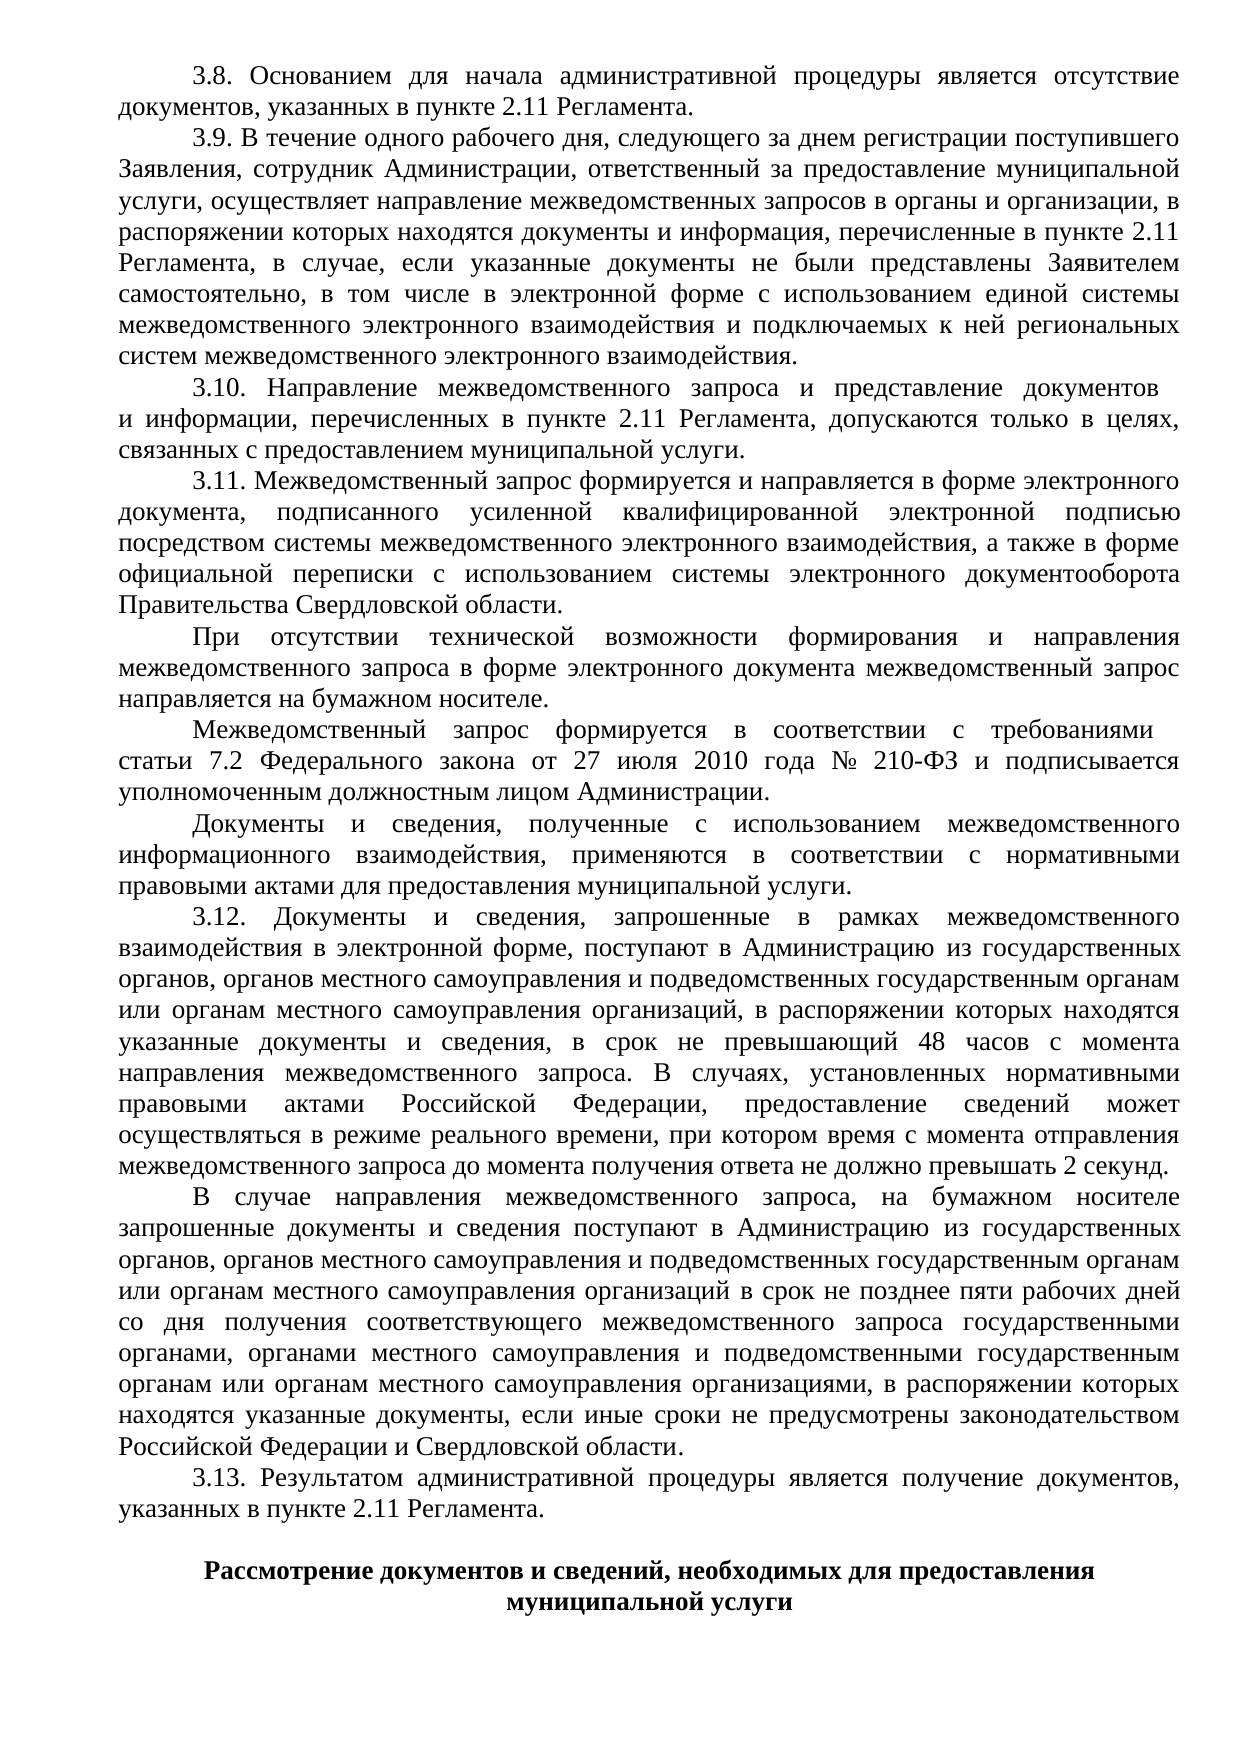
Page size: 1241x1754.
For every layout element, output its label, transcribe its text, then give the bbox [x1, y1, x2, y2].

text При отсутствии технической возможности формирования и направления межведомственного запроса в форме электронного документа межведомственный запрос направляется на бумажном носителе. [118, 620, 1181, 713]
text Рассмотрение документов и сведений, необходимых для предоставления муниципальной услуги [118, 1554, 1181, 1616]
text Документы и сведения, полученные с использованием межведомственного информационного взаимодействия, применяются в соответствии с нормативными правовыми актами для предоставления муниципальной услуги. [118, 807, 1181, 900]
text 3.8. Основанием для начала административной процедуры является отсутствие документов, указанных в пункте 2.11 Регламента. [118, 59, 1181, 121]
text 3.10. Направление межведомственного запроса и представление документов и информации, перечисленных в пункте 2.11 Регламента, допускаются только в целях, связанных с предоставлением муниципальной услуги. [118, 371, 1181, 464]
text 3.12. Документы и сведения, запрошенные в рамках межведомственного взаимодействия в электронной форме, поступают в Администрацию из государственных органов, органов местного самоуправления и подведомственных государственным органам или органам местного самоуправления организаций, в распоряжении которых находятся указанные документы и сведения, в срок не превышающий 48 часов с момента направления межведомственного запроса. В случаях, установленных нормативными правовыми актами Российской Федерации, предоставление сведений может осуществляться в режиме реального времени, при котором время с момента отправления межведомственного запроса до момента получения ответа не должно превышать 2 секунд. [118, 900, 1181, 1180]
text 3.13. Результатом административной процедуры является получение документов, указанных в пункте 2.11 Регламента. [118, 1461, 1181, 1523]
text 3.11. Межведомственный запрос формируется и направляется в форме электронного документа, подписанного усиленной квалифицированной электронной подписью посредством системы межведомственного электронного взаимодействия, а также в форме официальной переписки с использованием системы электронного документооборота Правительства Свердловской области. [118, 464, 1181, 620]
text Межведомственный запрос формируется в соответствии с требованиями статьи 7.2 Федерального закона от 27 июля 2010 года № 210-ФЗ и подписывается уполномоченным должностным лицом Администрации. [118, 713, 1181, 807]
text 3.9. В течение одного рабочего дня, следующего за днем регистрации поступившего Заявления, сотрудник Администрации, ответственный за предоставление муниципальной услуги, осуществляет направление межведомственных запросов в органы и организации, в распоряжении которых находятся документы и информация, перечисленные в пункте 2.11 Регламента, в случае, если указанные документы не были представлены Заявителем самостоятельно, в том числе в электронной форме с использованием единой системы межведомственного электронного взаимодействия и подключаемых к ней региональных систем межведомственного электронного взаимодействия. [118, 121, 1181, 371]
text В случае направления межведомственного запроса, на бумажном носителе запрошенные документы и сведения поступают в Администрацию из государственных органов, органов местного самоуправления и подведомственных государственным органам или органам местного самоуправления организаций в срок не позднее пяти рабочих дней со дня получения соответствующего межведомственного запроса государственными органами, органами местного самоуправления и подведомственными государственным органам или органам местного самоуправления организациями, в распоряжении которых находятся указанные документы, если иные сроки не предусмотрены законодательством Российской Федерации и Свердловской области. [118, 1180, 1181, 1461]
